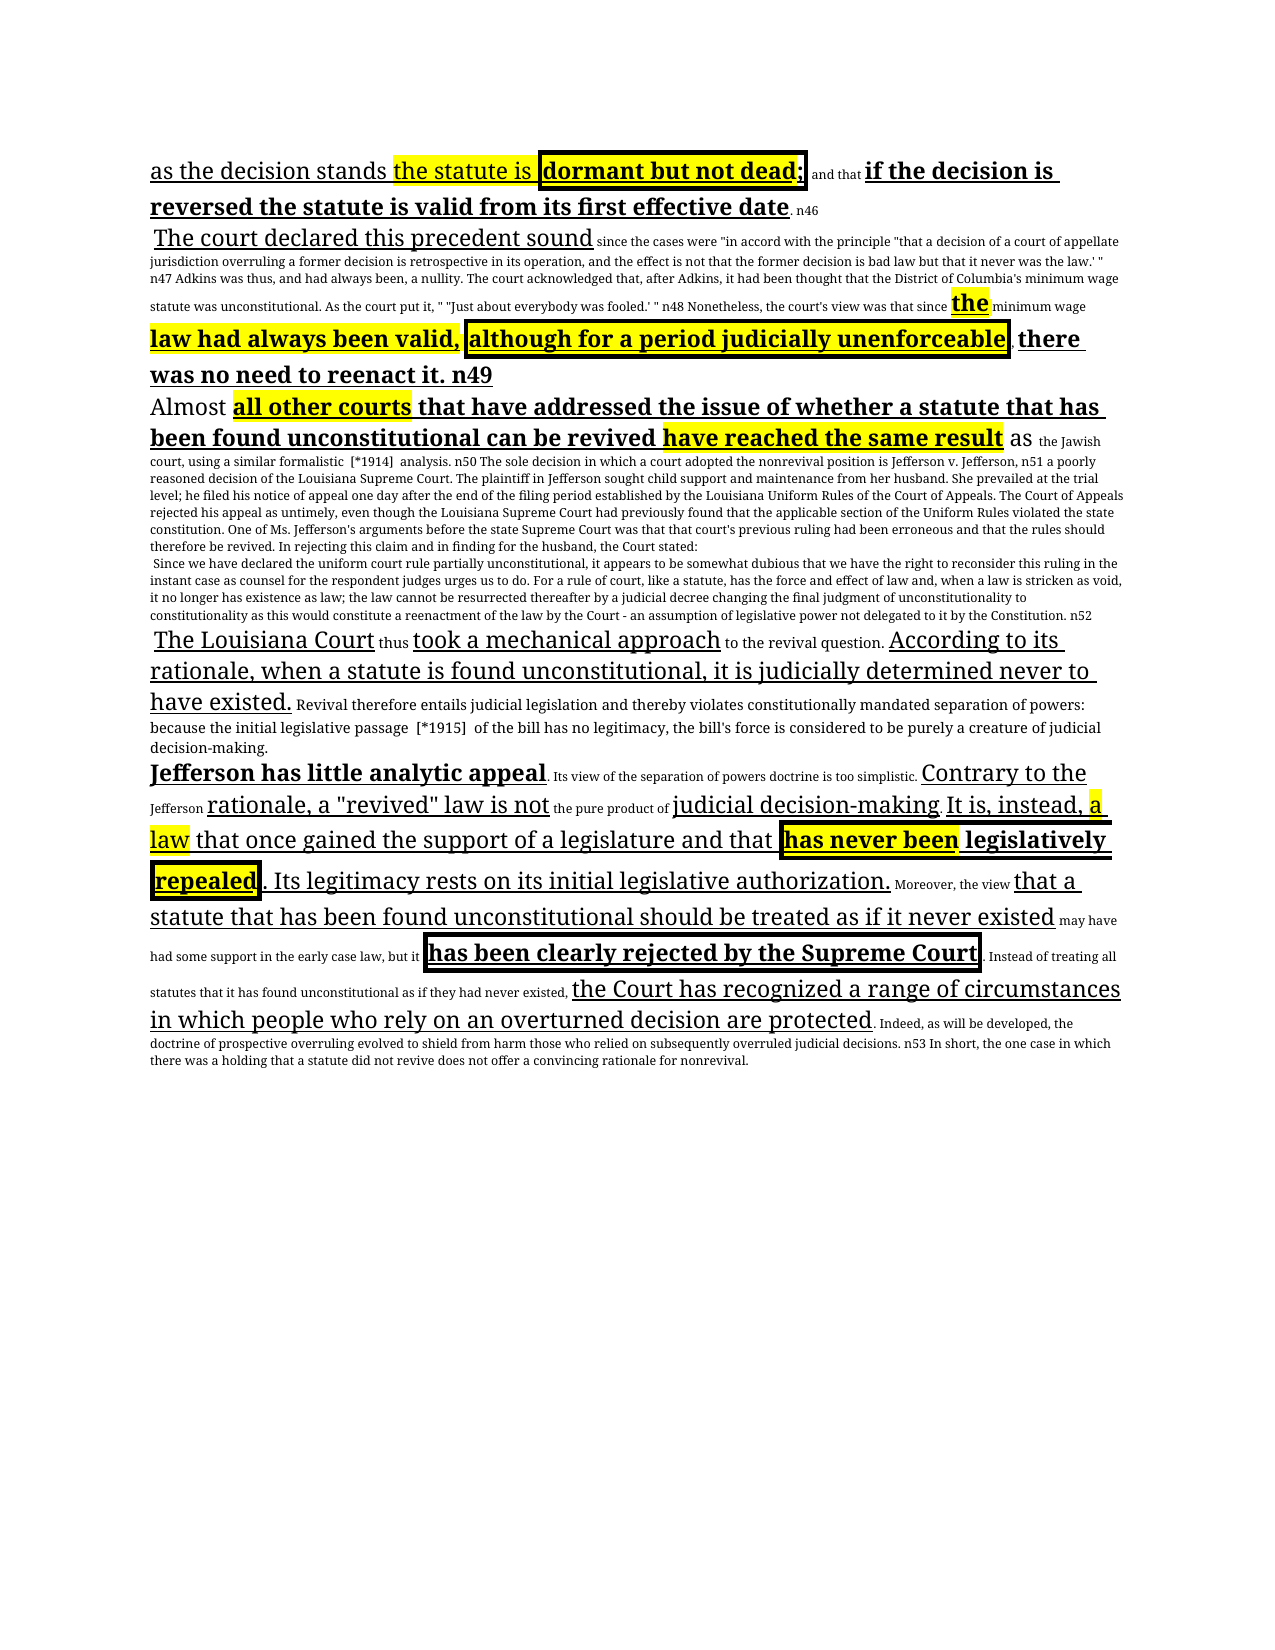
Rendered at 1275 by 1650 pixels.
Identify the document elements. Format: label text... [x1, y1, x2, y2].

text The Louisiana Court thus took a mechanical approach to the revival question. According to its rationale, when a statute is found unconstitutional, it is judicially determined never to have existed. Revival therefore entails judicial legislation and thereby violates constitutionally mandated separation of powers: because the initial legislative passage [*1915] of the bill has no legitimacy, the bill's force is considered to be purely a creature of judicial decision-making. [150, 624, 1125, 757]
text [150, 150, 1125, 222]
text Almost all other courts that have addressed the issue of whether a statute that has been found unconstitutional can be revived have reached the same result as the Jawish court, using a similar formalistic [*1914] analysis. n50 The sole decision in which a court adopted the nonrevival position is Jefferson v. Jefferson, n51 a poorly reasoned decision of the Louisiana Supreme Court. The plaintiff in Jefferson sought child support and maintenance from her husband. She prevailed at the trial level; he filed his notice of appeal one day after the end of the filing period established by the Louisiana Uniform Rules of the Court of Appeals. The Court of Appeals rejected his appeal as untimely, even though the Louisiana Supreme Court had previously found that the applicable section of the Uniform Rules violated the state constitution. One of Ms. Jefferson's arguments before the state Supreme Court was that that court's previous ruling had been erroneous and that the rules should therefore be revived. In rejecting this claim and in finding for the husband, the Court stated: [150, 390, 1125, 555]
text The court declared this precedent sound since the cases were "in accord with the principle "that a decision of a court of appellate jurisdiction overruling a former decision is retrospective in its operation, and the effect is not that the former decision is bad law but that it never was the law.' " n47 Adkins was thus, and had always been, a nullity. The court acknowledged that, after Adkins, it had been thought that the District of Columbia's minimum wage statute was unconstitutional. As the court put it, " "Just about everybody was fooled.' " n48 Nonetheless, the court's view was that since the minimum wage law had always been valid, although for a period judicially unenforceable, there was no need to reenact it. n49 [150, 222, 1125, 390]
text Since we have declared the uniform court rule partially unconstitutional, it appears to be somewhat dubious that we have the right to reconsider this ruling in the instant case as counsel for the respondent judges urges us to do. For a rule of court, like a statute, has the force and effect of law and, when a law is stricken as void, it no longer has existence as law; the law cannot be resurrected thereafter by a judicial decree changing the final judgment of unconstitutionality to constitutionality as this would constitute a reenactment of the law by the Court - an assumption of legislative power not delegated to it by the Constitution. n52 [150, 555, 1125, 624]
text Jefferson has little analytic appeal. Its view of the separation of powers doctrine is too simplistic. Contrary to the Jefferson rationale, a "revived" law is not the pure product of judicial decision-making. It is, instead, a law that once gained the support of a legislature and that has never been legislatively repealed. Its legitimacy rests on its initial legislative authorization. Moreover, the view that a statute that has been found unconstitutional should be treated as if it never existed may have had some support in the early case law, but it has been clearly rejected by the Supreme Court. Instead of treating all statutes that it has found unconstitutional as if they had never existed, the Court has recognized a range of circumstances in which people who rely on an overturned decision are protected. Indeed, as will be developed, the doctrine of prospective overruling evolved to shield from harm those who relied on subsequently overruled judicial decisions. n53 In short, the one case in which there was a holding that a statute did not revive does not offer a convincing rationale for nonrevival. [150, 757, 1125, 1069]
